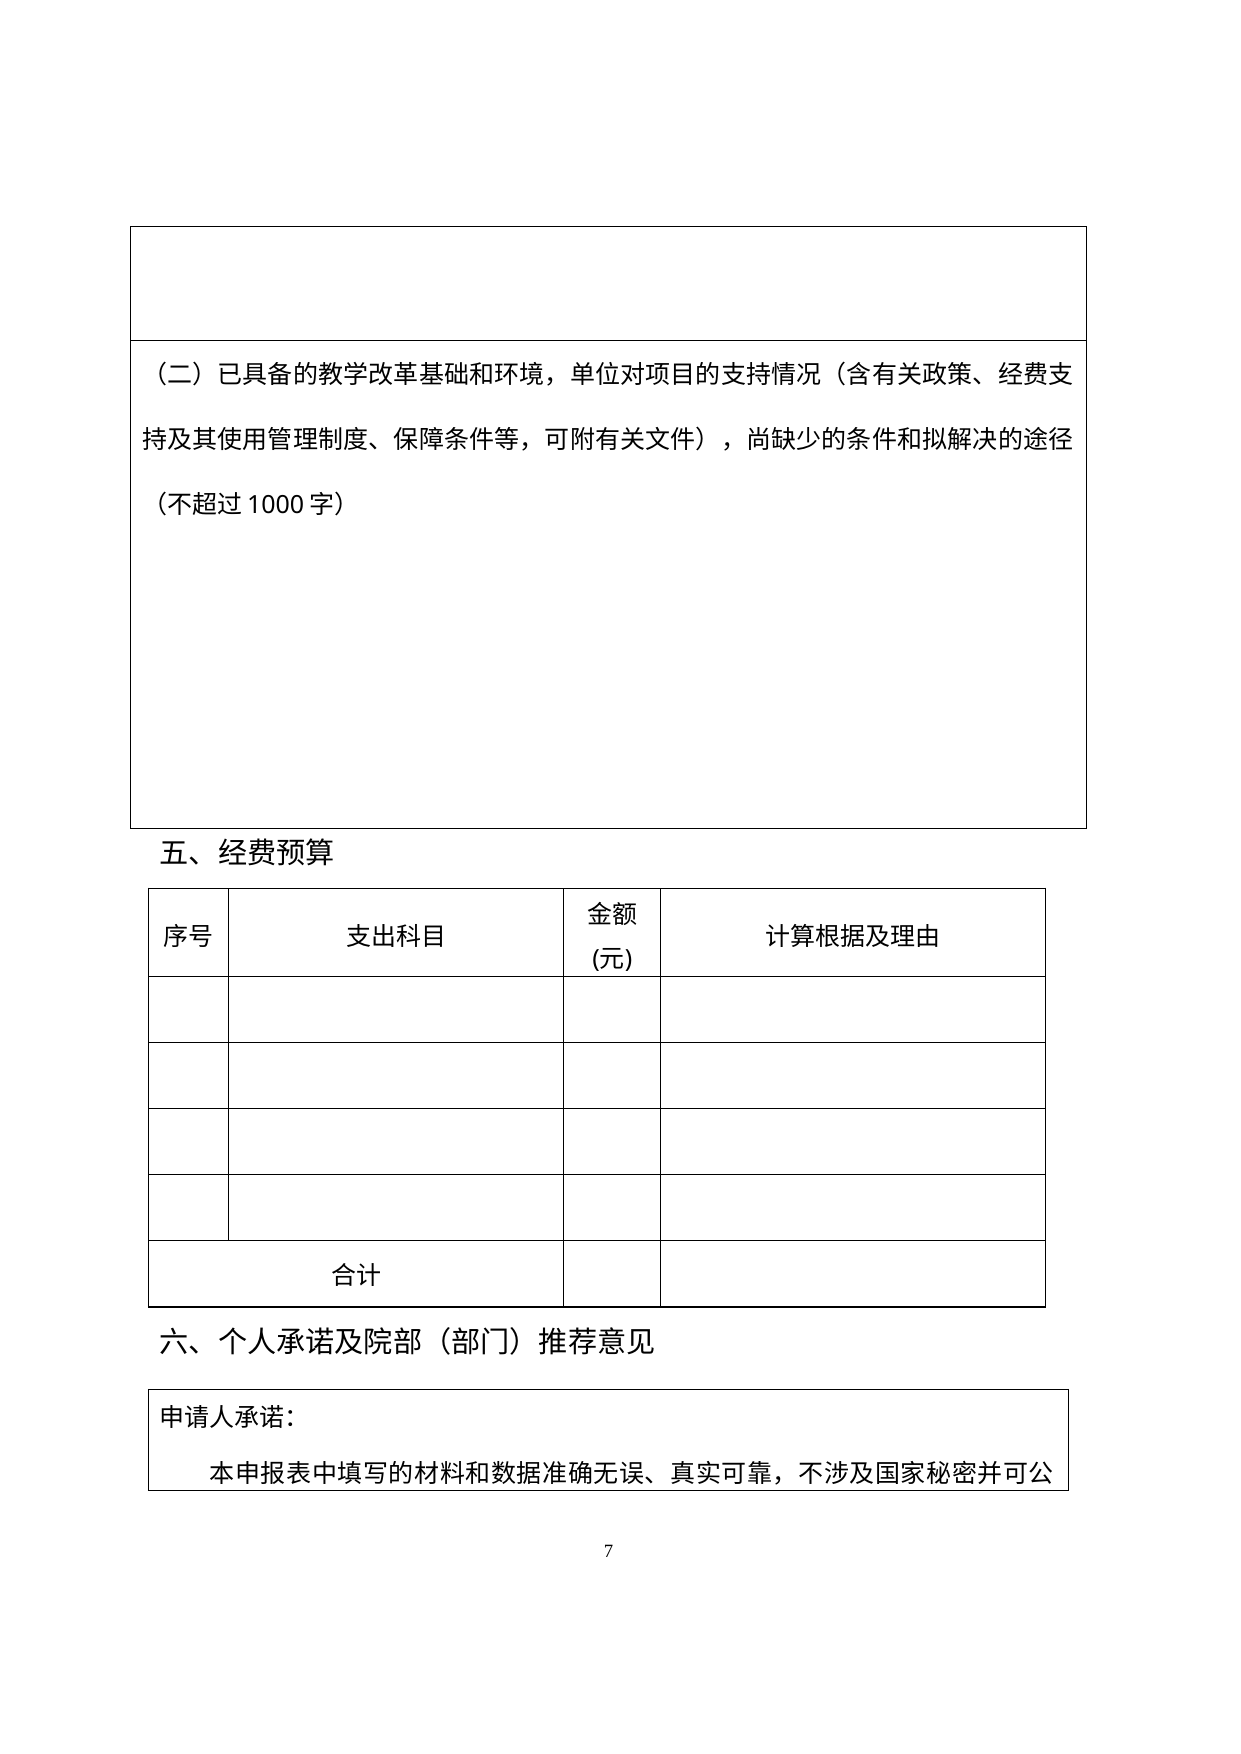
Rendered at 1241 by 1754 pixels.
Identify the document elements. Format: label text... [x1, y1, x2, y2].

table_cell [661, 1109, 1045, 1174]
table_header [149, 1390, 1068, 1490]
table_cell [661, 1241, 1045, 1306]
table_cell [229, 977, 563, 1042]
table_cell [149, 1043, 228, 1108]
table_cell [564, 1175, 660, 1240]
table_cell [229, 1109, 563, 1174]
table_cell [661, 1043, 1045, 1108]
table_header 支出科目 [229, 889, 563, 976]
table_cell [564, 1241, 660, 1306]
table_cell [661, 977, 1045, 1042]
table_cell 合计 [149, 1241, 563, 1306]
table_cell [229, 1043, 563, 1108]
table_cell （二）已具备的教学改革基础和环境，单位对项目的支持情况（含有关政策、经费支持及其使用管理制度、保障条件等，可附有关文件），尚缺少的条件和拟解决的途径（不超过1000字） [131, 341, 1086, 828]
table_cell [661, 1175, 1045, 1240]
table_cell [564, 1043, 660, 1108]
table_cell [149, 1175, 228, 1240]
table_cell [229, 1175, 563, 1240]
table_header 计算根据及理由 [661, 889, 1045, 976]
table_header 序号 [149, 889, 228, 976]
table_cell [564, 1109, 660, 1174]
table_cell [149, 977, 228, 1042]
table_header 金额(元) [564, 889, 660, 976]
table_cell [564, 977, 660, 1042]
table_cell [149, 1109, 228, 1174]
text 六、个人承诺及院部（部门）推荐意见 [159, 1307, 1057, 1372]
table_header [131, 227, 1086, 339]
text 五、经费预算 [159, 829, 1057, 871]
